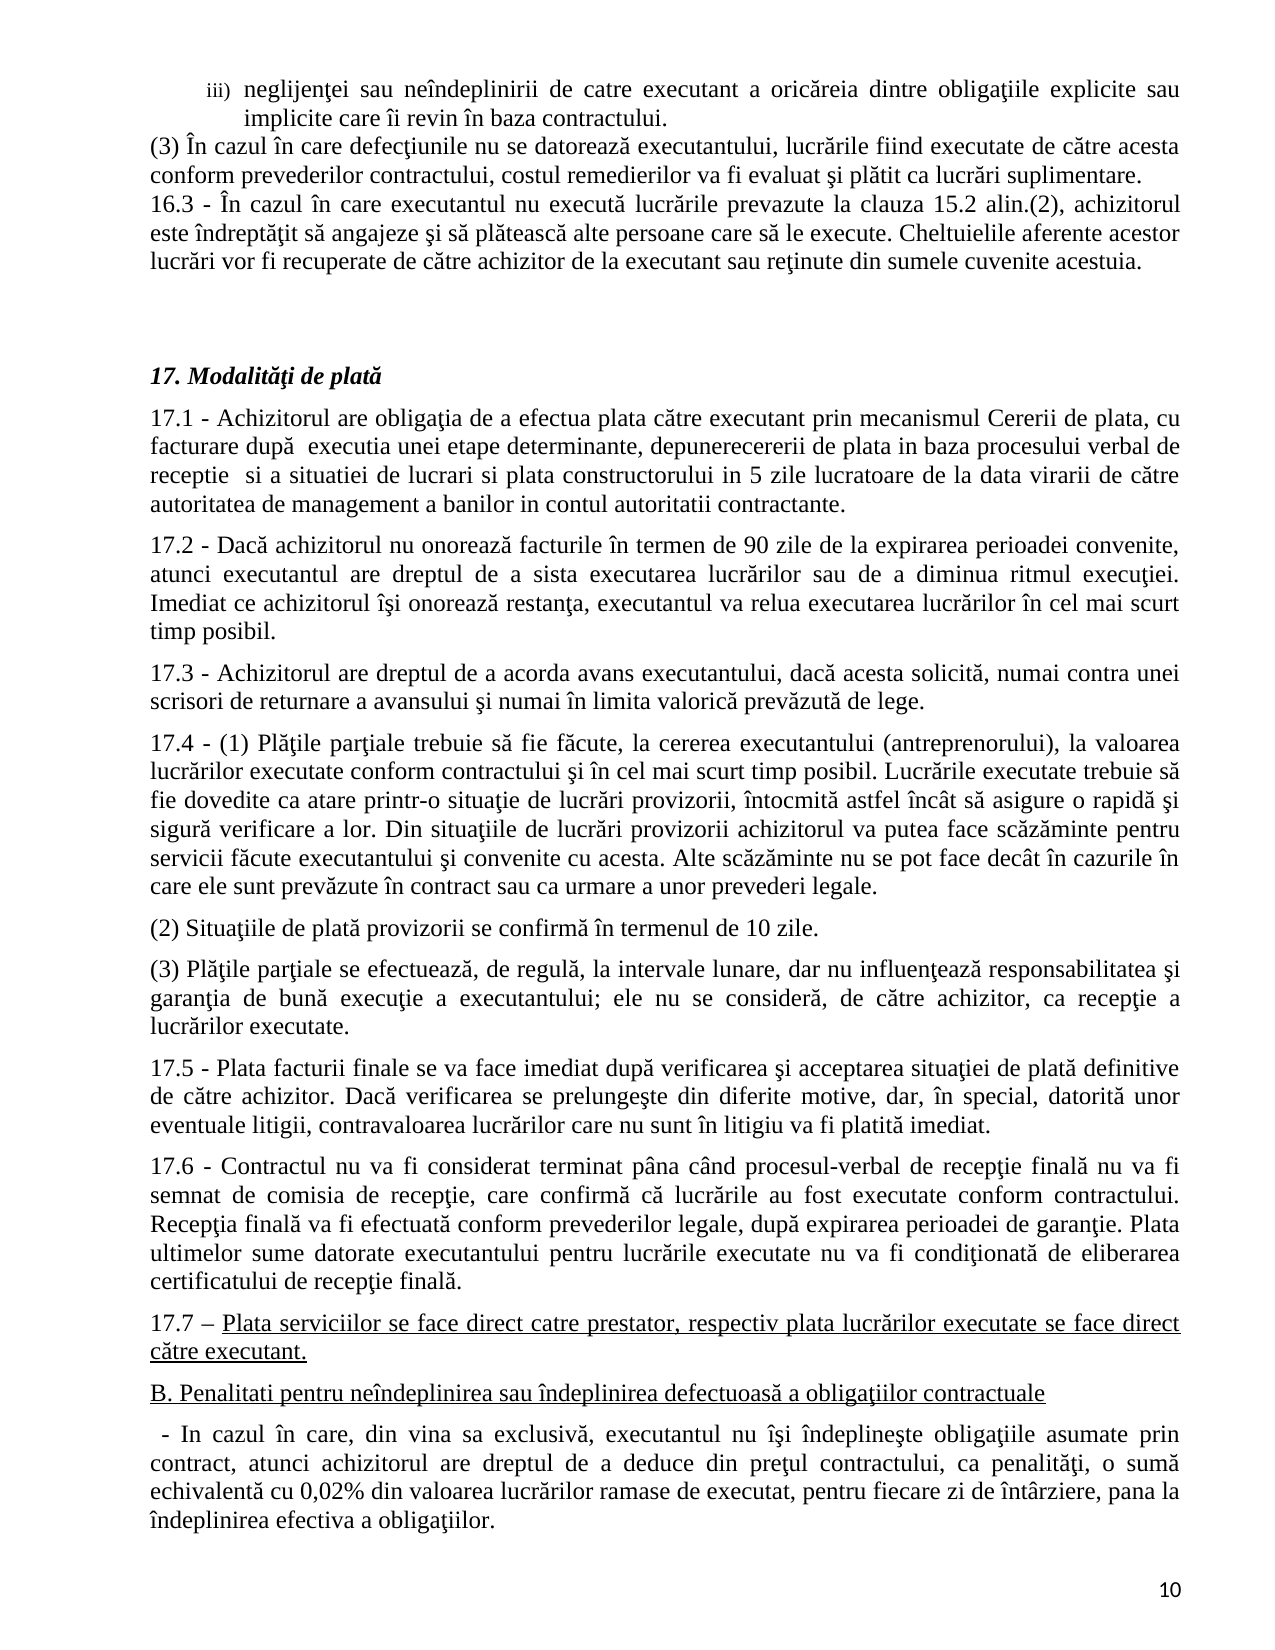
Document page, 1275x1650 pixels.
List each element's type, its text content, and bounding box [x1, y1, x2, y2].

text 17.6 - Contractul nu va fi considerat terminat pâna când procesul-verbal de recepţie finală nu va fi semnat de comisia de recepţie, care confirmă că lucrările au fost executate conform contractului. Recepţia finală va fi efectuată conform prevederilor legale, după expirarea perioadei de garanţie. Plata ultimelor sume datorate executantului pentru lucrările executate nu va fi condiţionată de eliberarea certificatului de recepţie finală. [150, 1151, 1181, 1295]
text 17.7 – Plata serviciilor se face direct catre prestator, respectiv plata lucrărilor executate se face direct către executant. [150, 1308, 1181, 1365]
text 17.1 - Achizitorul are obligaţia de a efectua plata către executant prin mecanismul Cererii de plata, cu facturare după executia unei etape determinante, depunerecererii de plata in baza procesului verbal de receptie si a situatiei de lucrari si plata constructorului in 5 zile lucratoare de la data virarii de către autoritatea de management a banilor in contul autoritatii contractante. [150, 403, 1181, 518]
text 17.5 - Plata facturii finale se va face imediat după verificarea şi acceptarea situaţiei de plată definitive de către achizitor. Dacă verificarea se prelungeşte din diferite motive, dar, în special, datorită unor eventuale litigii, contravaloarea lucrărilor care nu sunt în litigiu va fi platită imediat. [150, 1053, 1181, 1139]
text (3) Plăţile parţiale se efectuează, de regulă, la intervale lunare, dar nu influenţează responsabilitatea şi garanţia de bună execuţie a executantului; ele nu se consideră, de către achizitor, ca recepţie a lucrărilor executate. [150, 954, 1181, 1040]
text 17.3 - Achizitorul are dreptul de a acorda avans executantului, dacă acesta solicită, numai contra unei scrisori de returnare a avansului şi numai în limita valorică prevăzută de lege. [150, 658, 1181, 715]
text - In cazul în care, din vina sa exclusivă, executantul nu îşi îndeplineşte obligaţiile asumate prin contract, atunci achizitorul are dreptul de a deduce din preţul contractului, ca penalităţi, o sumă echivalentă cu 0,02% din valoarea lucrărilor ramase de executat, pentru fiecare zi de întârziere, pana la îndeplinirea efectiva a obligaţiilor. [150, 1419, 1181, 1534]
text (3) În cazul în care defecţiunile nu se datorează executantului, lucrările fiind executate de către acesta conform prevederilor contractului, costul remedierilor va fi evaluat şi plătit ca lucrări suplimentare. [150, 131, 1181, 189]
text (2) Situaţiile de plată provizorii se confirmă în termenul de 10 zile. [150, 913, 1181, 941]
list neglijenţei sau neîndeplinirii de catre executant a oricăreia dintre obligaţiile explicite sau implicite care îi revin în baza contractului. [206, 74, 1181, 131]
text 17. Modalităţi de plată [150, 361, 1181, 390]
text 17.2 - Dacă achizitorul nu onorează facturile în termen de 90 zile de la expirarea perioadei convenite, atunci executantul are dreptul de a sista executarea lucrărilor sau de a diminua ritmul execuţiei. Imediat ce achizitorul îşi onorează restanţa, executantul va relua executarea lucrărilor în cel mai scurt timp posibil. [150, 530, 1181, 645]
text B. Penalitati pentru neîndeplinirea sau îndeplinirea defectuoasă a obligaţiilor contractuale [150, 1378, 1181, 1406]
text 17.4 - (1) Plăţile parţiale trebuie să fie făcute, la cererea executantului (antreprenorului), la valoarea lucrărilor executate conform contractului şi în cel mai scurt timp posibil. Lucrările executate trebuie să fie dovedite ca atare printr-o situaţie de lucrări provizorii, întocmită astfel încât să asigure o rapidă şi sigură verificare a lor. Din situaţiile de lucrări provizorii achizitorul va putea face scăzăminte pentru servicii făcute executantului şi convenite cu acesta. Alte scăzăminte nu se pot face decât în cazurile în care ele sunt prevăzute în contract sau ca urmare a unor prevederi legale. [150, 728, 1181, 900]
text 16.3 - În cazul în care executantul nu execută lucrările prevazute la clauza 15.2 alin.(2), achizitorul este îndreptăţit să angajeze şi să plătească alte persoane care să le execute. Cheltuielile aferente acestor lucrări vor fi recuperate de către achizitor de la executant sau reţinute din sumele cuvenite acestuia. [150, 189, 1181, 275]
